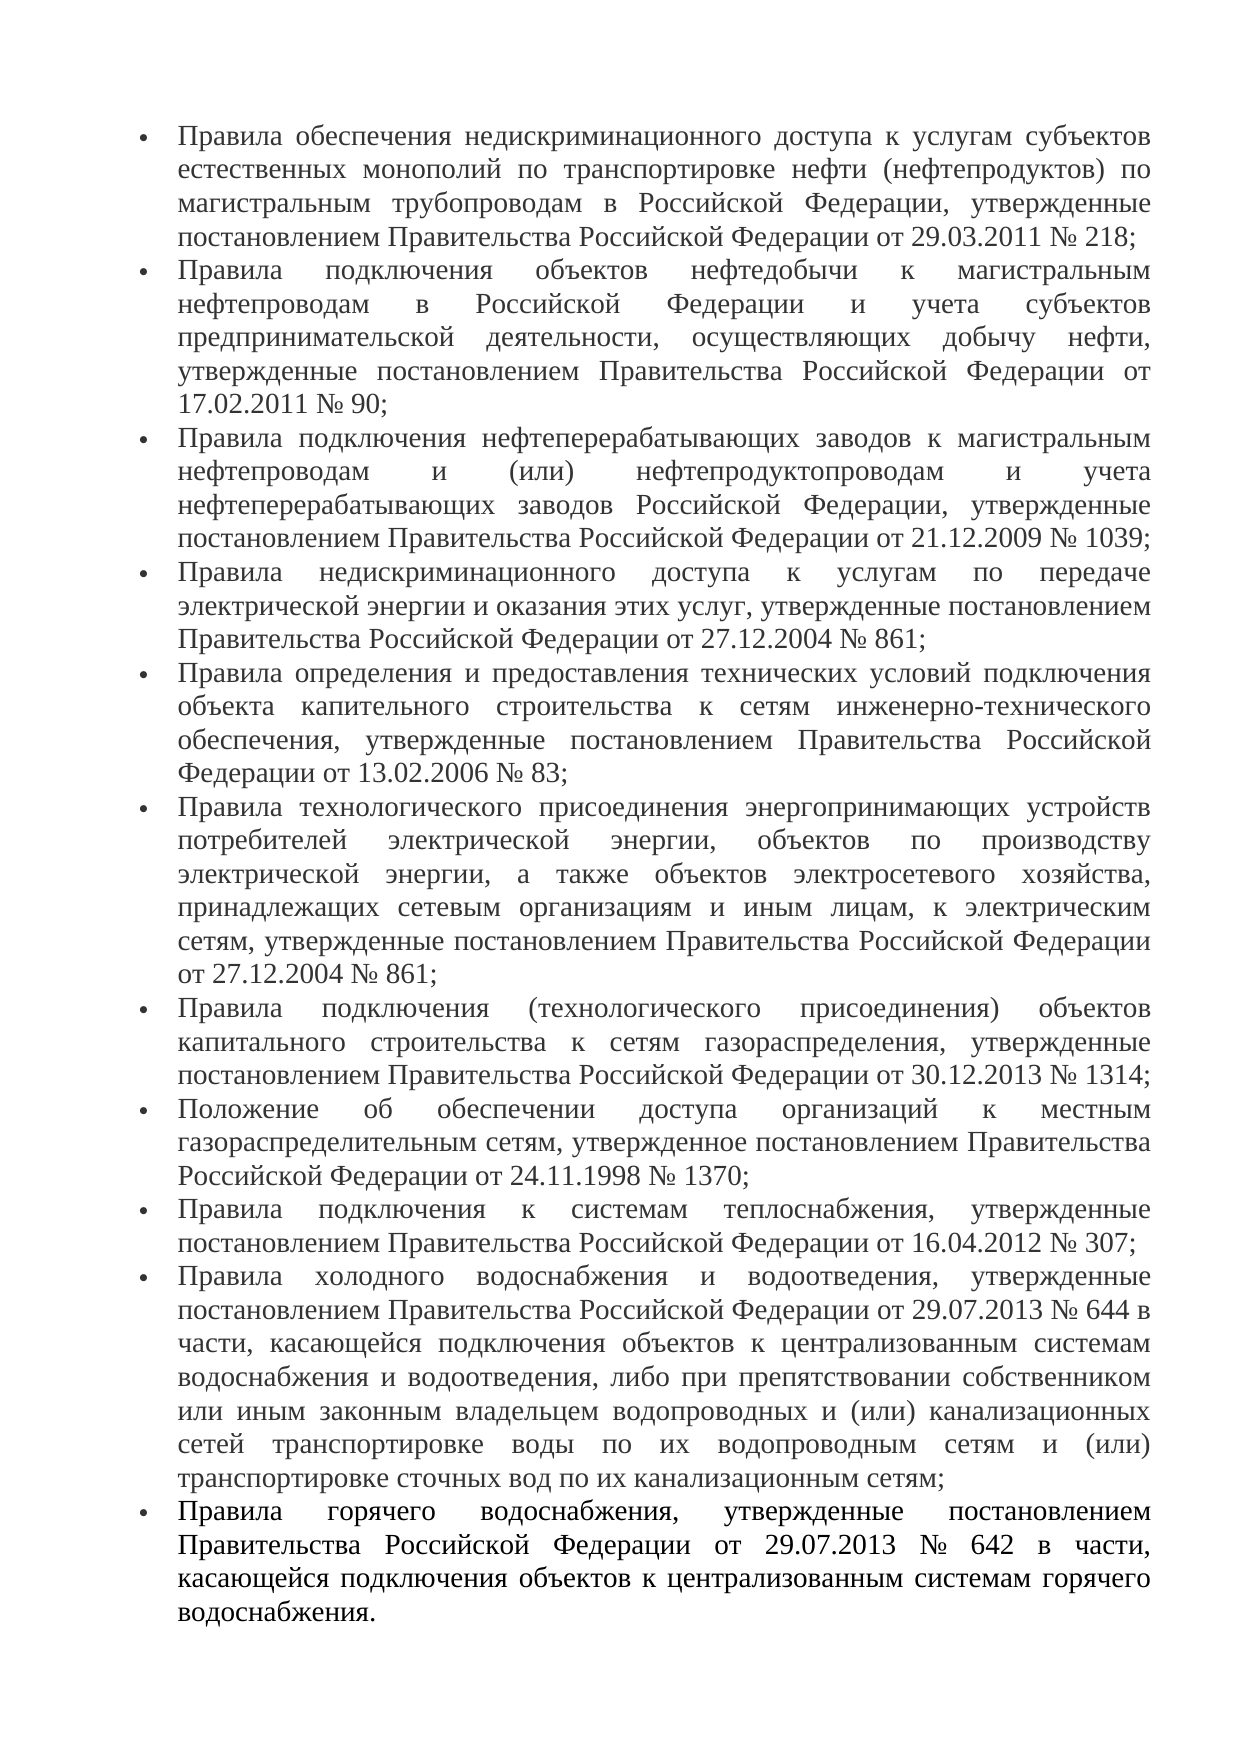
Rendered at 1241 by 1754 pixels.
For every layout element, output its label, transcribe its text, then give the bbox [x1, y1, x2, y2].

list Правила подключения (технологического присоединения) объектов капитального строительства к сетям газораспределения, утвержденные постановлением Правительства Российской Федерации от 30.12.2013 № 1314; [140, 990, 1152, 1091]
list Правила холодного водоснабжения и водоотведения, утвержденные постановлением Правительства Российской Федерации от 29.07.2013 № 644 в части, касающейся подключения объектов к централизованным системам водоснабжения и водоотведения, либо при препятствовании собственником или иным законным владельцем водопроводных и (или) канализационных сетей транспортировке воды по их водопроводным сетям и (или) транспортировке сточных вод по их канализационным сетям; [140, 1258, 1152, 1493]
list Правила подключения к системам теплоснабжения, утвержденные постановлением Правительства Российской Федерации от 16.04.2012 № 307; [140, 1191, 1152, 1258]
list Правила технологического присоединения энергопринимающих устройств потребителей электрической энергии, объектов по производству электрической энергии, а также объектов электросетевого хозяйства, принадлежащих сетевым организациям и иным лицам, к электрическим сетям, утвержденные постановлением Правительства Российской Федерации от 27.12.2004 № 861; [140, 789, 1152, 990]
list Правила обеспечения недискриминационного доступа к услугам субъектов естественных монополий по транспортировке нефти (нефтепродуктов) по магистральным трубопроводам в Российской Федерации, утвержденные постановлением Правительства Российской Федерации от 29.03.2011 № 218; [140, 118, 1152, 252]
list Правила подключения объектов нефтедобычи к магистральным нефтепроводам в Российской Федерации и учета субъектов предпринимательской деятельности, осуществляющих добычу нефти, утвержденные постановлением Правительства Российской Федерации от 17.02.2011 № 90; [140, 252, 1152, 420]
list Правила подключения нефтеперерабатывающих заводов к магистральным нефтепроводам и (или) нефтепродуктопроводам и учета нефтеперерабатывающих заводов Российской Федерации, утвержденные постановлением Правительства Российской Федерации от 21.12.2009 № 1039; [140, 420, 1152, 554]
list Положение об обеспечении доступа организаций к местным газораспределительным сетям, утвержденное постановлением Правительства Российской Федерации от 24.11.1998 № 1370; [140, 1091, 1152, 1191]
list Правила горячего водоснабжения, утвержденные постановлением Правительства Российской Федерации от 29.07.2013 № 642 в части, касающейся подключения объектов к централизованным системам горячего водоснабжения. [140, 1493, 1152, 1627]
list Правила недискриминационного доступа к услугам по передаче электрической энергии и оказания этих услуг, утвержденные постановлением Правительства Российской Федерации от 27.12.2004 № 861; [140, 554, 1152, 655]
list Правила определения и предоставления технических условий подключения объекта капительного строительства к сетям инженерно-технического обеспечения, утвержденные постановлением Правительства Российской Федерации от 13.02.2006 № 83; [140, 655, 1152, 789]
